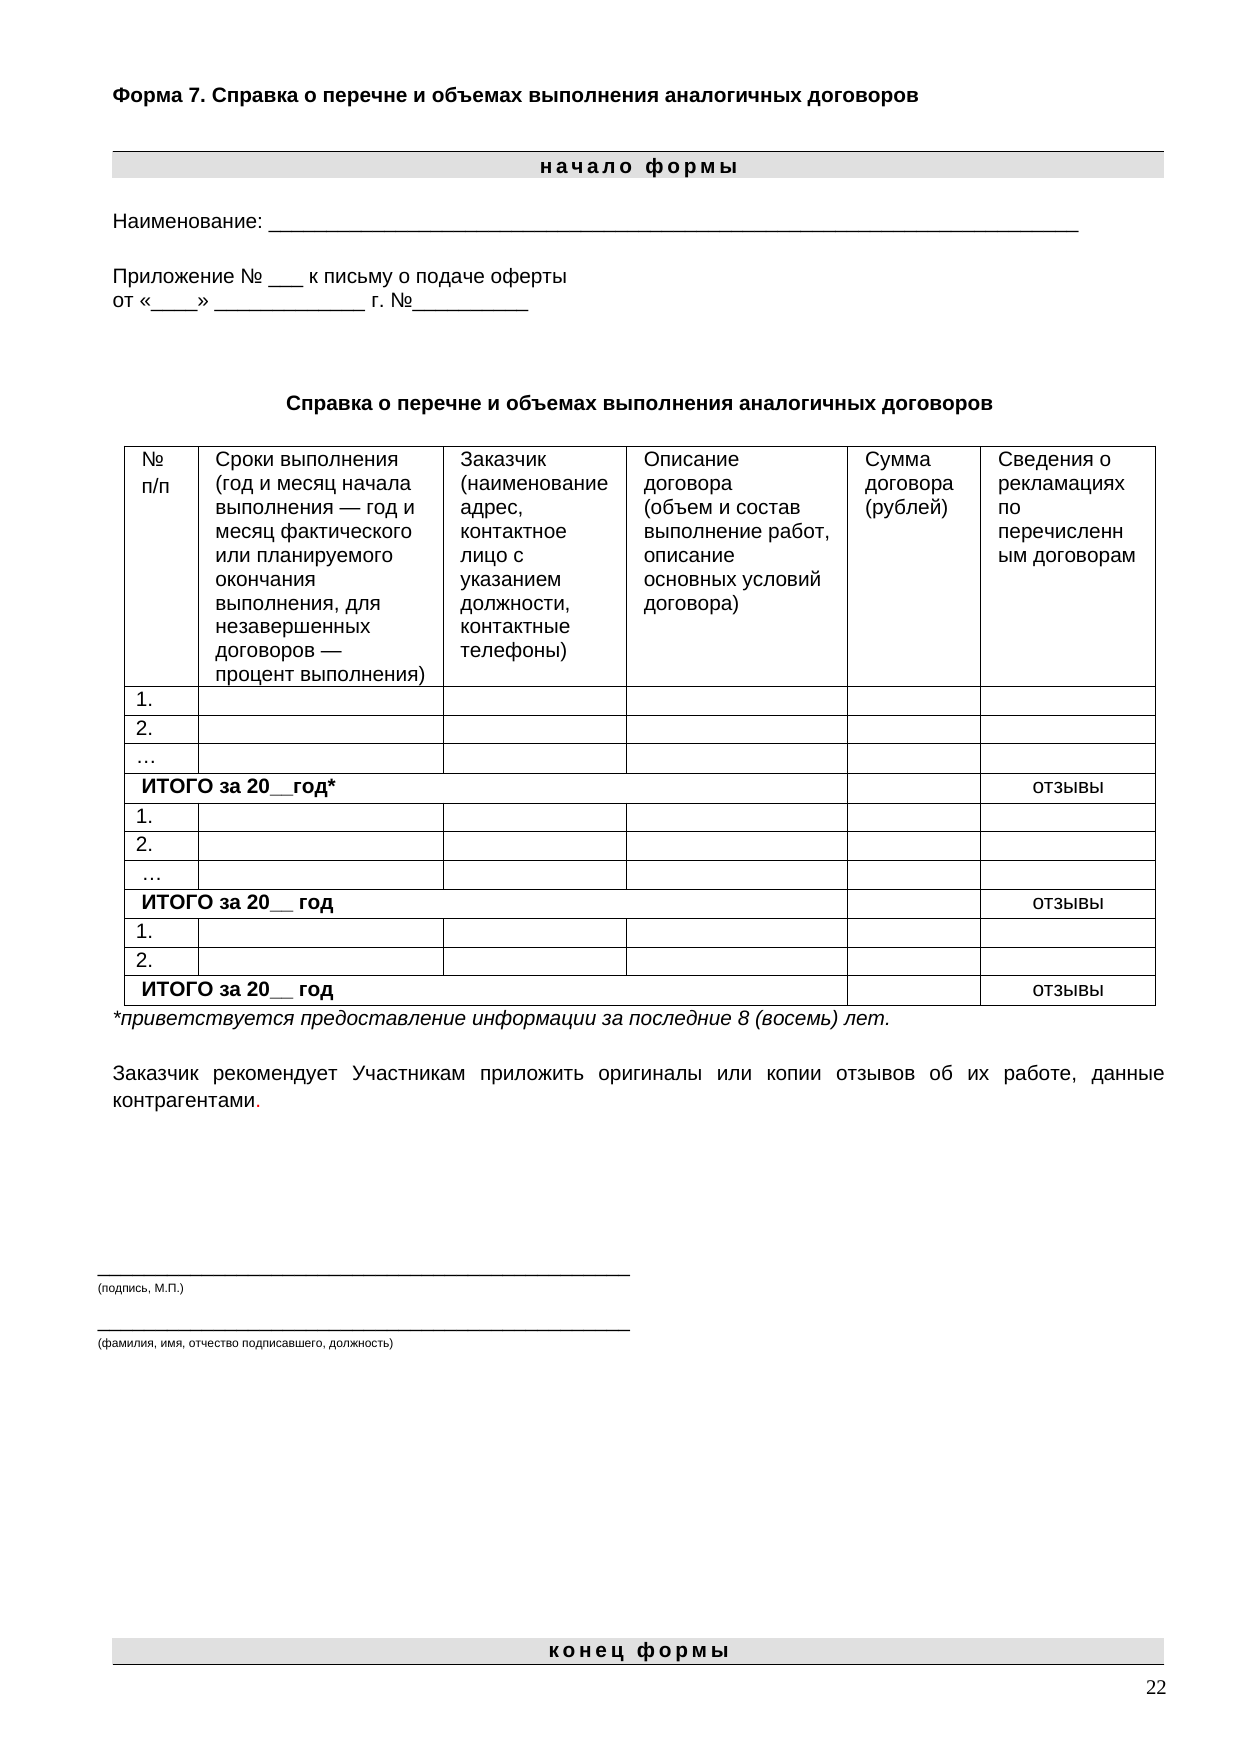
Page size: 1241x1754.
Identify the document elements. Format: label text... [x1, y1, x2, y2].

table_header Заказчик (наименование адрес, контактное лицо с указанием должности, контактные телефоны) [444, 447, 626, 686]
table_cell [848, 744, 980, 773]
text (фамилия, имя, отчество подписавшего, должность) [98, 1336, 783, 1359]
table_cell [981, 687, 1155, 715]
table_cell ИТОГО за 20__ год [125, 976, 847, 1004]
table_cell [125, 687, 198, 715]
text (подпись, М.П.) [98, 1281, 783, 1304]
table_cell [981, 948, 1155, 975]
table_cell [199, 804, 443, 831]
table_cell [627, 919, 847, 947]
table_cell ИТОГО за 20__ год [125, 890, 847, 918]
table_cell [199, 919, 443, 947]
table_cell [848, 687, 980, 715]
table_cell [848, 832, 980, 860]
table_cell [627, 861, 847, 889]
table_cell отзывы [981, 976, 1155, 1004]
table_header Описание договора (объем и состав выполнение работ, описание основных условий договора) [627, 447, 847, 686]
text Приложение № ___ к письму о подаче оферты от «____» _____________ г. №__________ [112, 264, 1167, 312]
table_cell [125, 919, 198, 947]
table_cell [199, 832, 443, 860]
table_header № п/п [125, 447, 198, 686]
table_cell [444, 687, 626, 715]
table_cell [981, 804, 1155, 831]
text конец формы [112, 1638, 1164, 1665]
table_cell [848, 890, 980, 918]
table_header Сведения о рекламациях по перечисленным договорам [981, 447, 1155, 686]
table_cell [848, 774, 980, 803]
table_cell [848, 948, 980, 975]
table_cell [627, 744, 847, 773]
table_cell [981, 832, 1155, 860]
table_cell [199, 744, 443, 773]
table_cell [199, 687, 443, 715]
table_cell [981, 716, 1155, 743]
table_cell отзывы [981, 774, 1155, 803]
table_cell [627, 948, 847, 975]
table_cell [125, 948, 198, 975]
table_header Сумма договора (рублей) [848, 447, 980, 686]
text начало формы [112, 152, 1164, 178]
subtitle Форма 7. Справка о перечне и объемах выполнения аналогичных договоров [112, 83, 1167, 107]
text ______________________________________________ [98, 1308, 1167, 1332]
table_cell [848, 976, 980, 1004]
table_cell [848, 919, 980, 947]
table_cell [199, 716, 443, 743]
table_cell [125, 832, 198, 860]
table_cell [199, 861, 443, 889]
text Заказчик рекомендует Участникам приложить оригиналы или копии отзывов об их работе, данные контрагентами. [112, 1061, 1167, 1112]
text Наименование: ______________________________________________________________________ [112, 209, 1167, 233]
table_cell [848, 716, 980, 743]
table_cell [848, 804, 980, 831]
text ______________________________________________ [98, 1253, 1167, 1277]
table_cell [444, 744, 626, 773]
table_cell … [125, 861, 198, 889]
table_cell ИТОГО за 20__год* [125, 774, 847, 803]
text Справка о перечне и объемах выполнения аналогичных договоров [112, 391, 1167, 414]
table_cell [444, 804, 626, 831]
table_cell … [125, 744, 198, 773]
table_cell [125, 716, 198, 743]
table_cell [444, 948, 626, 975]
table_cell [981, 861, 1155, 889]
table_cell [627, 804, 847, 831]
text *приветствуется предоставление информации за последние 8 (восемь) лет. [112, 1006, 1167, 1029]
table_cell [627, 832, 847, 860]
table_header Сроки выполнения (год и месяц начала выполнения — год и месяц фактического или планируемого окончания выполнения, для незавершенных договоров — процент выполнения) [199, 447, 443, 686]
table_cell [848, 861, 980, 889]
table_cell [444, 861, 626, 889]
table_cell [199, 948, 443, 975]
table_cell отзывы [981, 890, 1155, 918]
table_cell [125, 804, 198, 831]
table_cell [627, 716, 847, 743]
table_cell [627, 687, 847, 715]
table_cell [444, 716, 626, 743]
table_cell [444, 919, 626, 947]
table_cell [981, 744, 1155, 773]
table_cell [981, 919, 1155, 947]
table_cell [444, 832, 626, 860]
